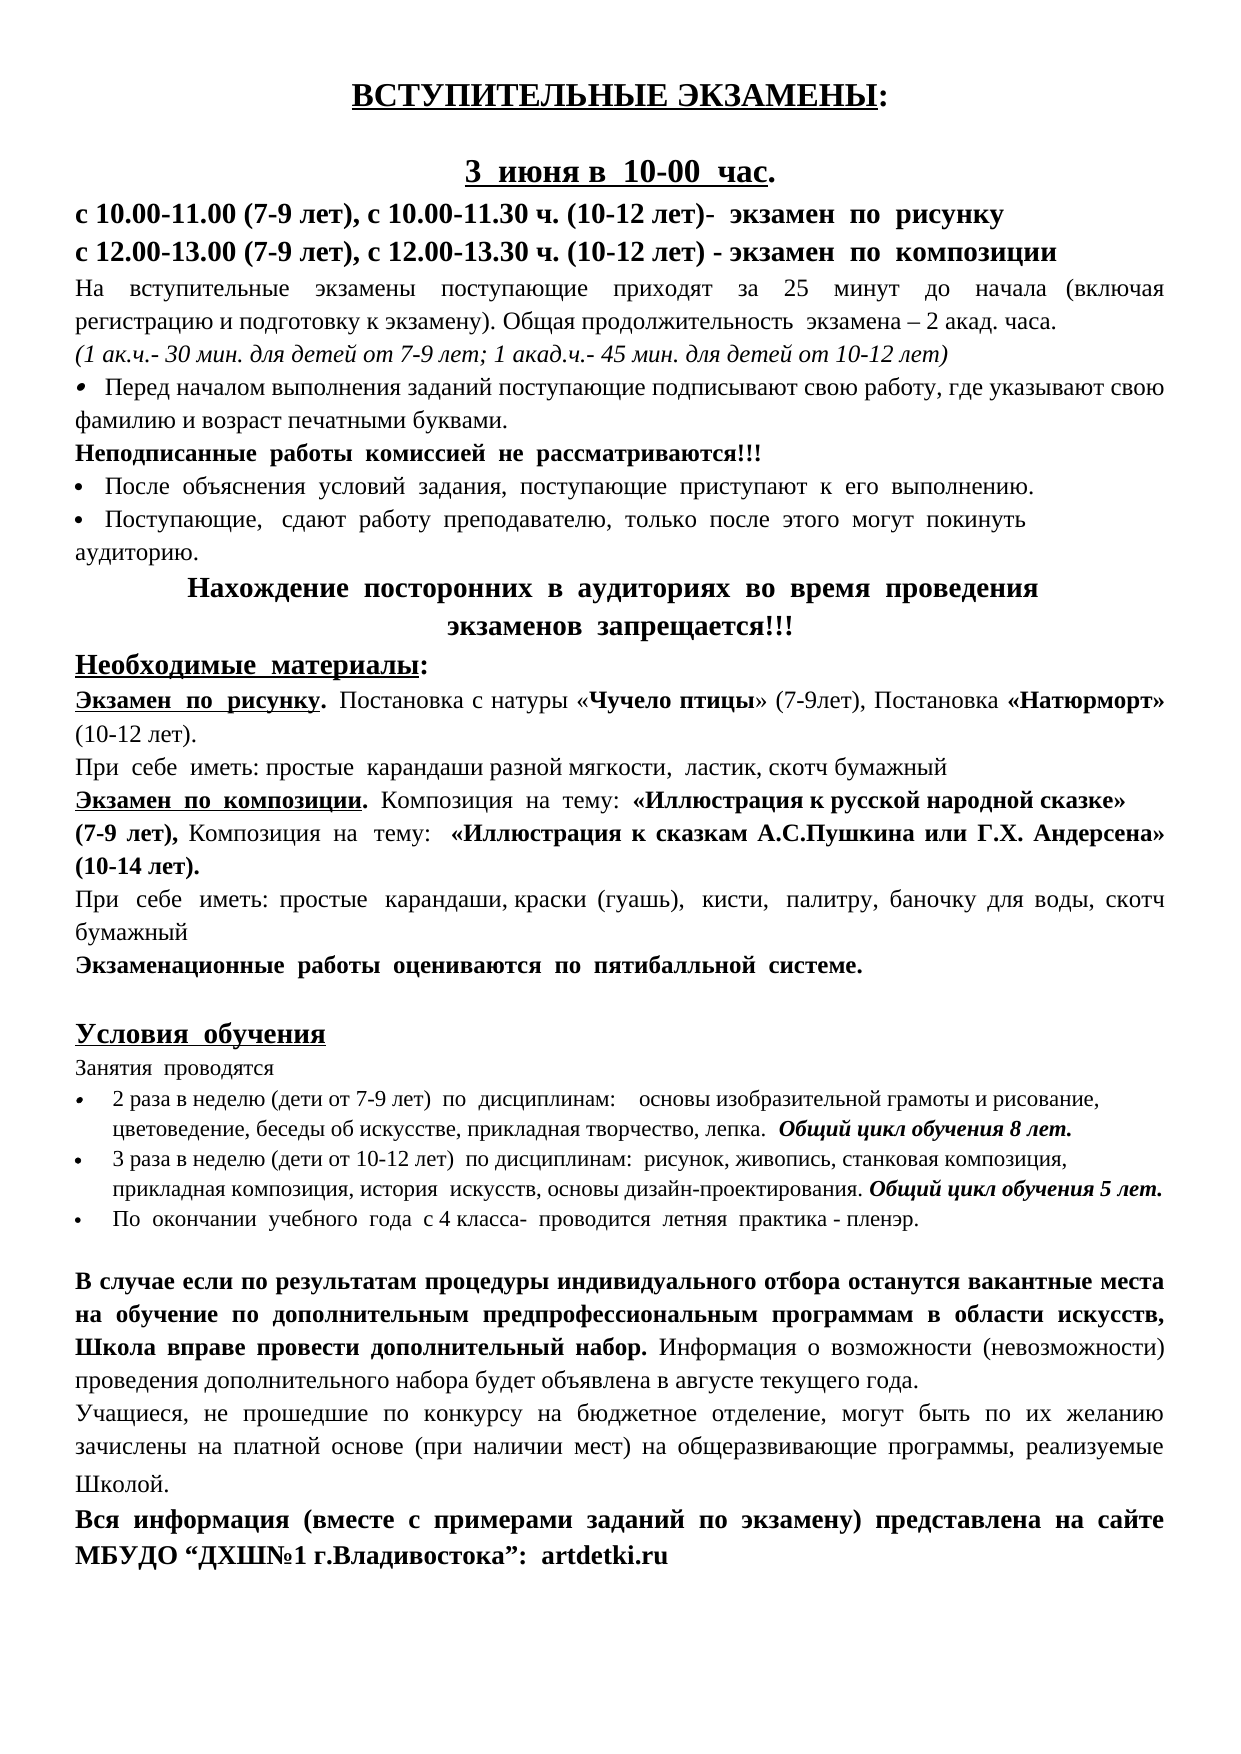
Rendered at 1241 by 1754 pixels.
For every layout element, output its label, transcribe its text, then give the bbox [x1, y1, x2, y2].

text экзаменов запрещается!!! [75, 608, 1165, 642]
text (7-9 лет), Композиция на тему: «Иллюстрация к сказкам А.С.Пушкина или Г.Х. Андерсена» (10-14 лет). [75, 818, 1165, 879]
text Нахождение посторонних в аудиториях во время проведения [75, 570, 1165, 603]
text 3 июня в 10-00 час. [75, 152, 1165, 190]
text Экзамен по композиции. Композиция на тему: «Иллюстрация к русской народной сказке» [75, 785, 1165, 813]
text При себе иметь: простые карандаши разной мягкости, ластик, скотч бумажный [75, 752, 1165, 780]
text Учащиеся, не прошедшие по конкурсу на бюджетное отделение, могут быть по их желанию зачислены на платной основе (при наличии мест) на общеразвивающие программы, реализуемые Школой. [75, 1398, 1165, 1498]
text Экзаменационные работы оцениваются по пятибалльной системе. [75, 950, 1165, 978]
text Условия обучения [75, 1016, 1165, 1049]
text Вся информация (вместе с примерами заданий по экзамену) представлена на сайте МБУДО “ДХШ№1 г.Владивостока”: artdetki.ru [75, 1503, 1165, 1570]
list Поступающие, сдают работу преподавателю, только после этого могут покинуть [75, 504, 1165, 533]
text Неподписанные работы комиссией не рассматриваются!!! [75, 438, 1165, 467]
list 3 раза в неделю (дети от 10-12 лет) по дисциплинам: рисунок, живопись, станковая композиция, прикладная композиция, история искусств, основы дизайн-проектирования. Общий цикл обучения 5 лет. [75, 1145, 1165, 1202]
text Экзамен по рисунку. Постановка с натуры «Чучело птицы» (7-9лет), Постановка «Натюрморт» (10-12 лет). [75, 686, 1165, 747]
text аудиторию. [75, 537, 1165, 566]
text На вступительные экзамены поступающие приходят за 25 минут до начала (включая регистрацию и подготовку к экзамену). Общая продолжительность экзамена – 2 акад. часа. [75, 273, 1165, 334]
text ВСТУПИТЕЛЬНЫЕ ЭКЗАМЕНЫ: [75, 75, 1165, 113]
list 2 раза в неделю (дети от 7-9 лет) по дисциплинам: основы изобразительной грамоты и рисование, цветоведение, беседы об искусстве, прикладная творчество, лепка. Общий цикл обучения 8 лет. [75, 1084, 1165, 1141]
text В случае если по результатам процедуры индивидуального отбора останутся вакантные места на обучение по дополнительным предпрофессиональным программам в области искусств, Школа вправе провести дополнительный набор. Информация о возможности (невозможности) проведения дополнительного набора будет объявлена в августе текущего года. [75, 1266, 1165, 1394]
text (1 ак.ч.- 30 мин. для детей от 7-9 лет; 1 акад.ч.- 45 мин. для детей от 10-12 лет) [75, 339, 1165, 368]
list По окончании учебного года с 4 класса- проводится летняя практика - пленэр. [75, 1205, 1165, 1232]
list Перед началом выполнения заданий поступающие подписывают свою работу, где указывают свою фамилию и возраст печатными буквами. [75, 372, 1165, 434]
text Необходимые материалы: [75, 647, 1165, 681]
text Занятия проводятся [75, 1054, 1165, 1081]
text При себе иметь: простые карандаши, краски (гуашь), кисти, палитру, баночку для воды, скотч бумажный [75, 884, 1165, 946]
list После объяснения условий задания, поступающие приступают к его выполнению. [75, 471, 1165, 500]
text с 12.00-13.00 (7-9 лет), с 12.00-13.30 ч. (10-12 лет) - экзамен по композиции [75, 234, 1180, 268]
text с 10.00-11.00 (7-9 лет), с 10.00-11.30 ч. (10-12 лет)- экзамен по рисунку [75, 196, 1180, 229]
